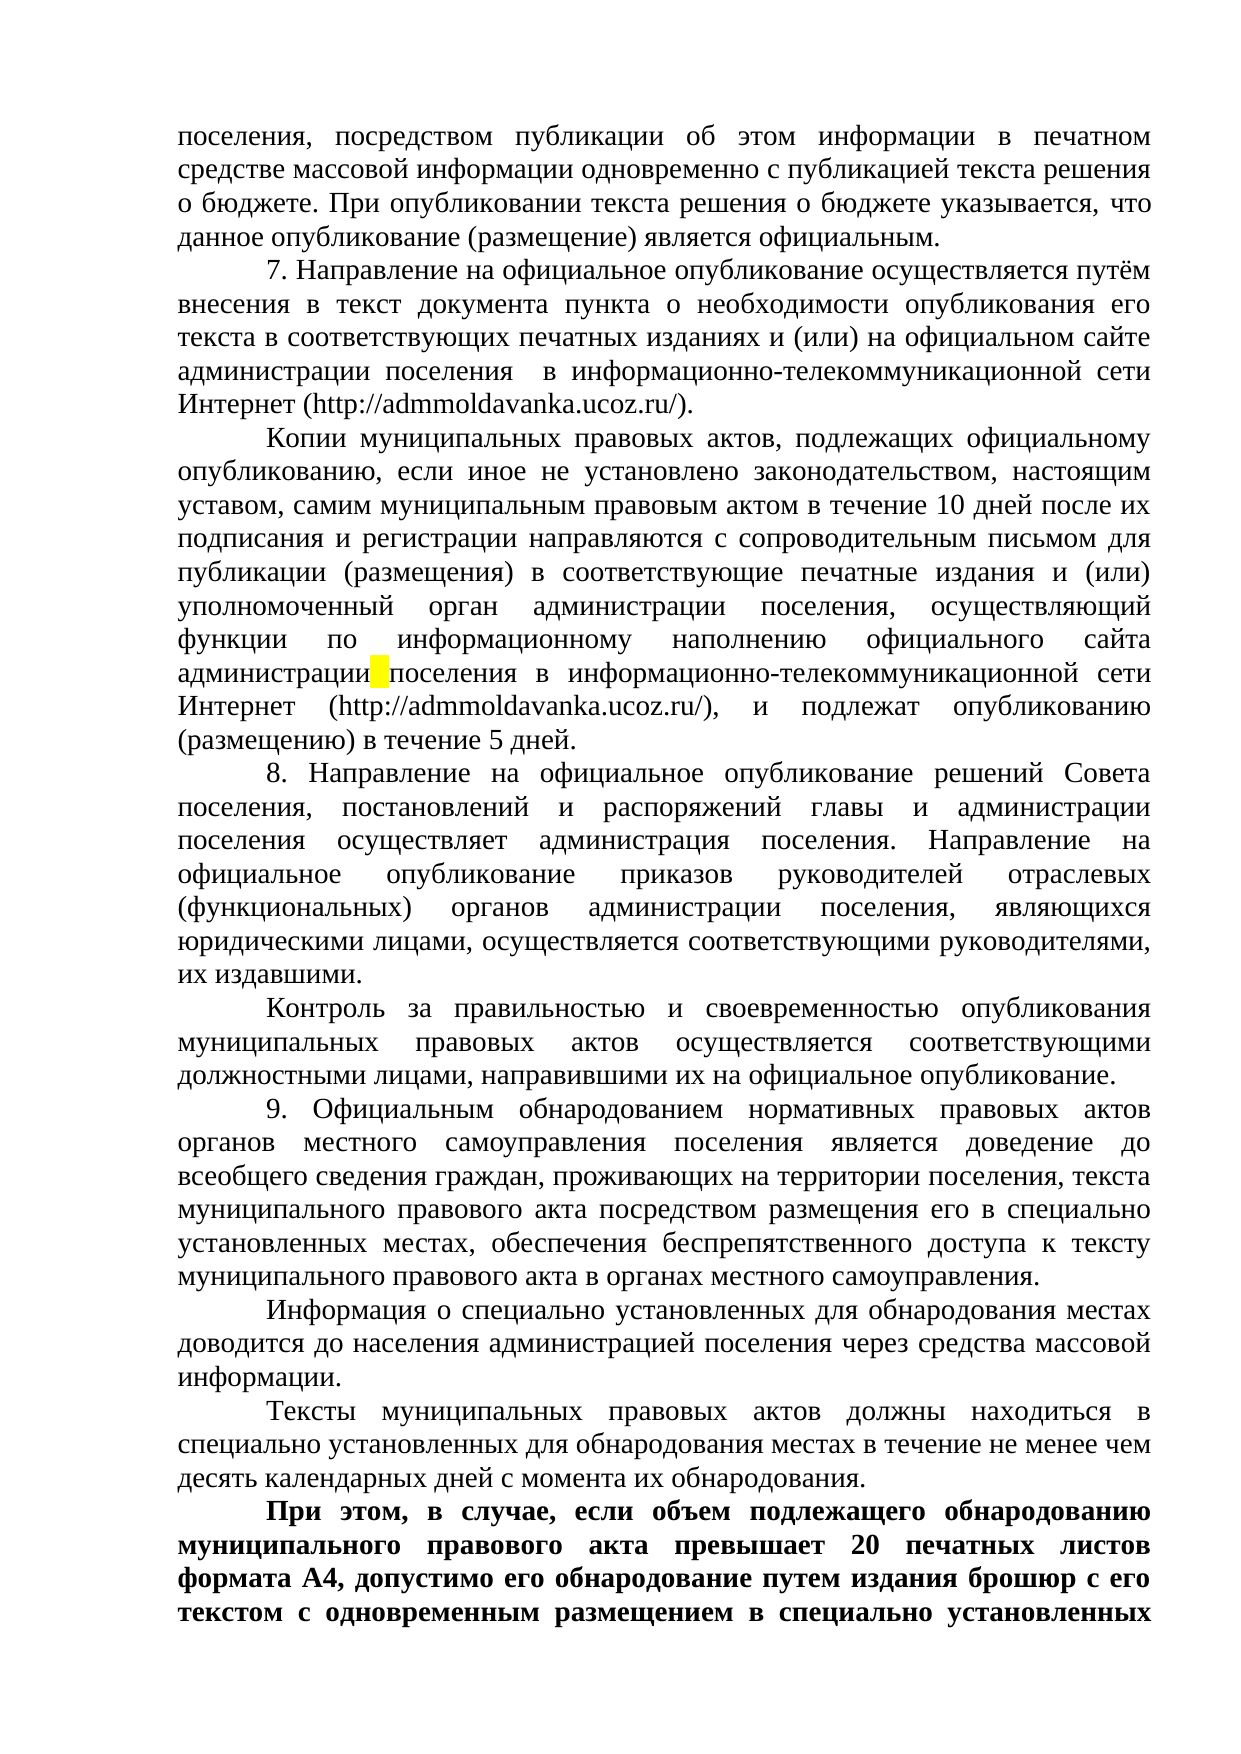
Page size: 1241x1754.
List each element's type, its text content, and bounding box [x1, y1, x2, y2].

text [177, 1493, 1152, 1627]
text 9. Официальным обнародованием нормативных правовых актов органов местного самоуправления поселения является доведение до всеобщего сведения граждан, проживающих на территории поселения, текста муниципального правового акта посредством размещения его в специально установленных местах, обеспечения беспрепятственного доступа к тексту муниципального правового акта в органах местного самоуправления. [177, 1091, 1152, 1292]
text Информация о специально установленных для обнародования местах доводится до населения администрацией поселения через средства массовой информации. [177, 1292, 1152, 1393]
text Контроль за правильностью и своевременностью опубликования муниципальных правовых актов осуществляется соответствующими должностными лицами, направившими их на официальное опубликование. [177, 990, 1152, 1091]
text Копии муниципальных правовых актов, подлежащих официальному опубликованию, если иное не установлено законодательством, настоящим уставом, самим муниципальным правовым актом в течение 10 дней после их подписания и регистрации направляются с сопроводительным письмом для публикации (размещения) в соответствующие печатные издания и (или) уполномоченный орган администрации поселения, осуществляющий функции по информационному наполнению официального сайта администрации поселения в информационно-телекоммуникационной сети Интернет (http://admmoldavanka.ucoz.ru/), и подлежат опубликованию (размещению) в течение 5 дней. [177, 420, 1152, 755]
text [177, 118, 1152, 252]
text Тексты муниципальных правовых актов должны находиться в специально установленных для обнародования местах в течение не менее чем десять календарных дней с момента их обнародования. [177, 1393, 1152, 1493]
text 7. Направление на официальное опубликование осуществляется путём внесения в текст документа пункта о необходимости опубликования его текста в соответствующих печатных изданиях и (или) на официальном сайте администрации поселения в информационно-телекоммуникационной сети Интернет (http://admmoldavanka.ucoz.ru/). [177, 252, 1152, 420]
text 8. Направление на официальное опубликование решений Совета поселения, постановлений и распоряжений главы и администрации поселения осуществляет администрация поселения. Направление на официальное опубликование приказов руководителей отраслевых (функциональных) органов администрации поселения, являющихся юридическими лицами, осуществляется соответствующими руководителями, их издавшими. [177, 755, 1152, 990]
